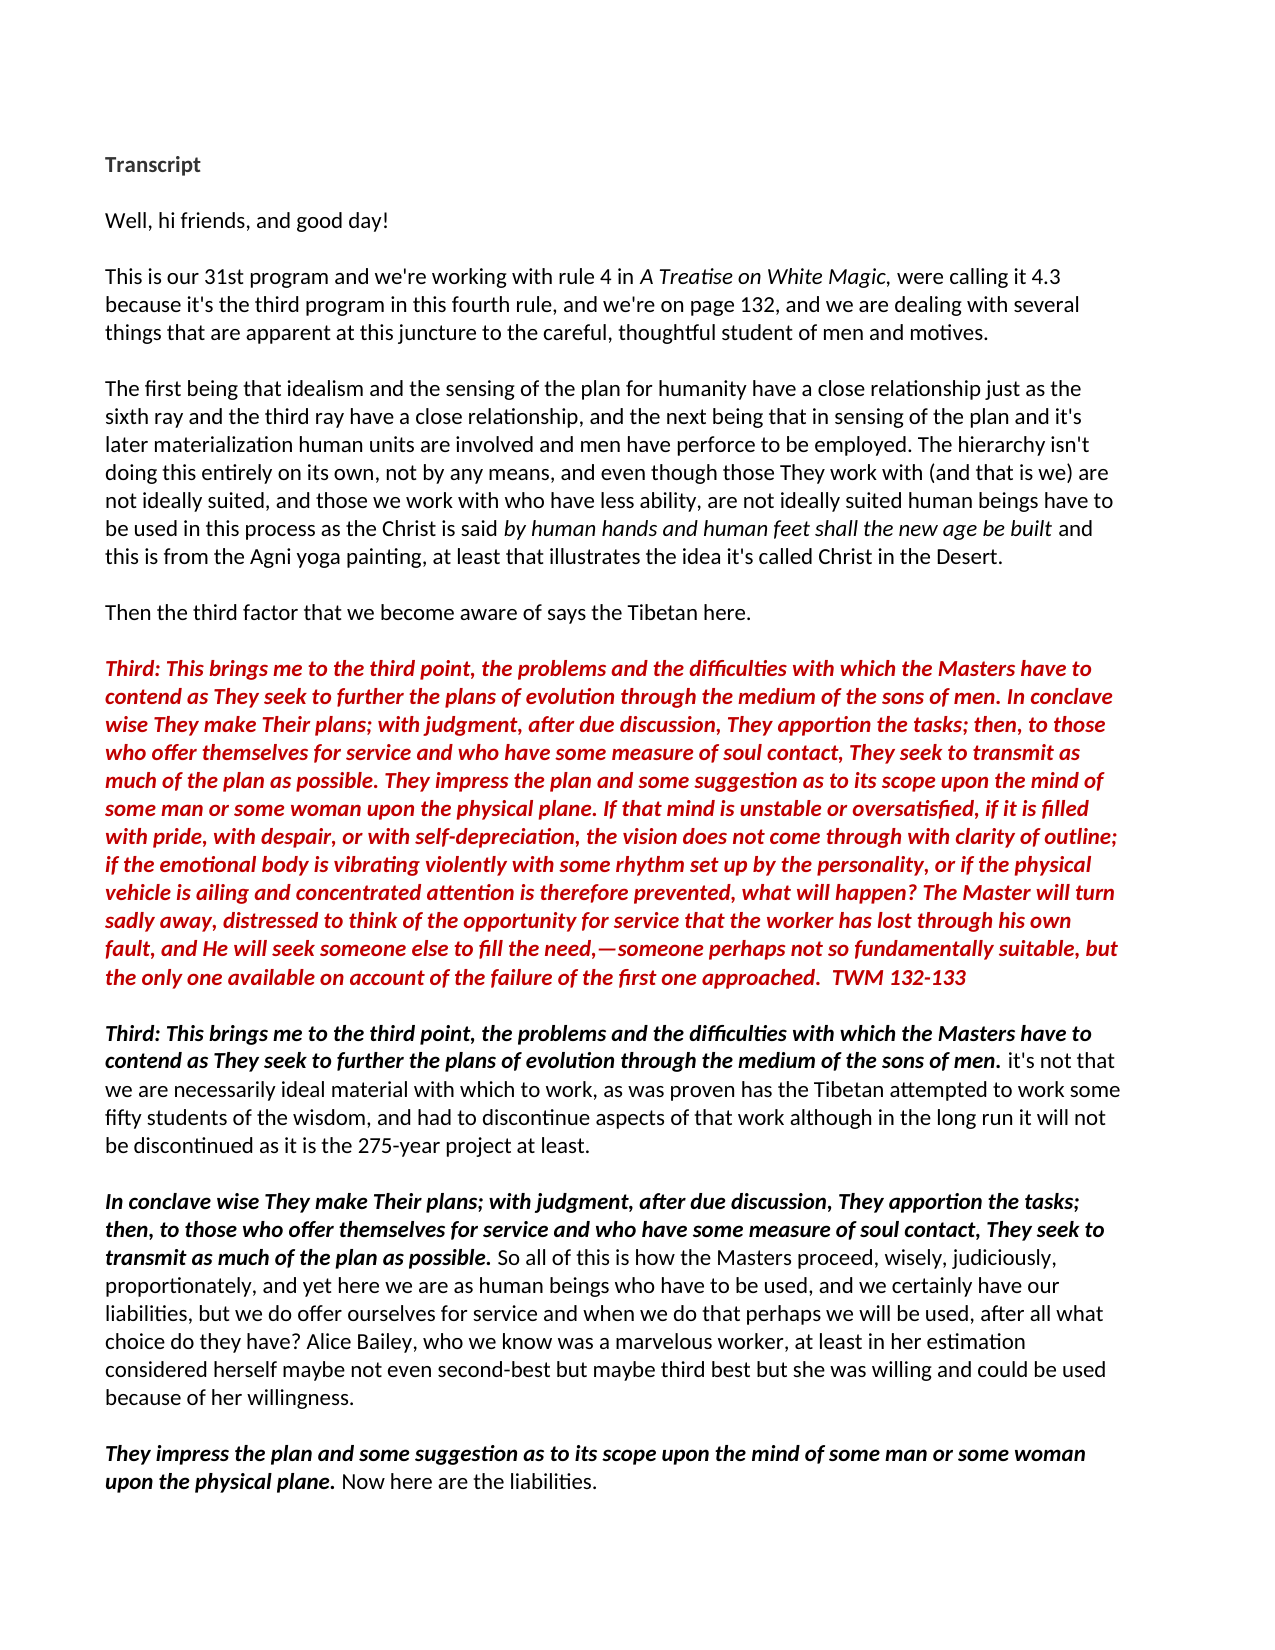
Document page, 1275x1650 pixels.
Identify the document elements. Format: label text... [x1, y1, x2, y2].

text In conclave wise They make Their plans; with judgment, after due discussion, They apportion the tasks; then, to those who offer themselves for service and who have some measure of soul contact, They seek to transmit as much of the plan as possible. So all of this is how the Masters proceed, wisely, judiciously, proportionately, and yet here we are as human beings who have to be used, and we certainly have our liabilities, but we do offer ourselves for service and when we do that perhaps we will be used, after all what choice do they have? Alice Bailey, who we know was a marvelous worker, at least in her estimation considered herself maybe not even second-best but maybe third best but she was willing and could be used because of her willingness. [105, 1187, 1125, 1411]
text A Treatise on White Magic Video Commentary 31 60 MB .mp3 file Audio of A Treatise on White Magic Video Commentary 31 by Michael D. Robbins. Transcript [105, 150, 1125, 178]
text Third: This brings me to the third point, the problems and the difficulties with which the Masters have to contend as They seek to further the plans of evolution through the medium of the sons of men. In conclave wise They make Their plans; with judgment, after due discussion, They apportion the tasks; then, to those who offer themselves for service and who have some measure of soul contact, They seek to transmit as much of the plan as possible. They impress the plan and some suggestion as to its scope upon the mind of some man or some woman upon the physical plane. If that mind is unstable or oversatisfied, if it is filled with pride, with despair, or with self-depreciation, the vision does not come through with clarity of outline; if the emotional body is vibrating violently with some rhythm set up by the personality, or if the physical vehicle is ailing and concentrated attention is therefore prevented, what will happen? The Master will turn sadly away, distressed to think of the opportunity for service that the worker has lost through his own fault, and He will seek someone else to fill the need,—someone perhaps not so fundamentally suitable, but the only one available on account of the failure of the first one approached. TWM 132-133 [105, 654, 1125, 991]
text This is our 31st program and we're working with rule 4 in A Treatise on White Magic, were calling it 4.3 because it's the third program in this fourth rule, and we're on page 132, and we are dealing with several things that are apparent at this juncture to the careful, thoughtful student of men and motives. [105, 262, 1125, 346]
text The first being that idealism and the sensing of the plan for humanity have a close relationship just as the sixth ray and the third ray have a close relationship, and the next being that in sensing of the plan and it's later materialization human units are involved and men have perforce to be employed. The hierarchy isn't doing this entirely on its own, not by any means, and even though those They work with (and that is we) are not ideally suited, and those we work with who have less ability, are not ideally suited human beings have to be used in this process as the Christ is said by human hands and human feet shall the new age be built and this is from the Agni yoga painting, at least that illustrates the idea it's called Christ in the Desert. [105, 374, 1125, 570]
text Well, hi friends, and good day! [105, 206, 1125, 234]
text Then the third factor that we become aware of says the Tibetan here. [105, 598, 1125, 626]
text They impress the plan and some suggestion as to its scope upon the mind of some man or some woman upon the physical plane. Now here are the liabilities. [105, 1439, 1125, 1495]
text Third: This brings me to the third point, the problems and the difficulties with which the Masters have to contend as They seek to further the plans of evolution through the medium of the sons of men. it's not that we are necessarily ideal material with which to work, as was proven has the Tibetan attempted to work some fifty students of the wisdom, and had to discontinue aspects of that work although in the long run it will not be discontinued as it is the 275-year project at least. [105, 1019, 1125, 1159]
